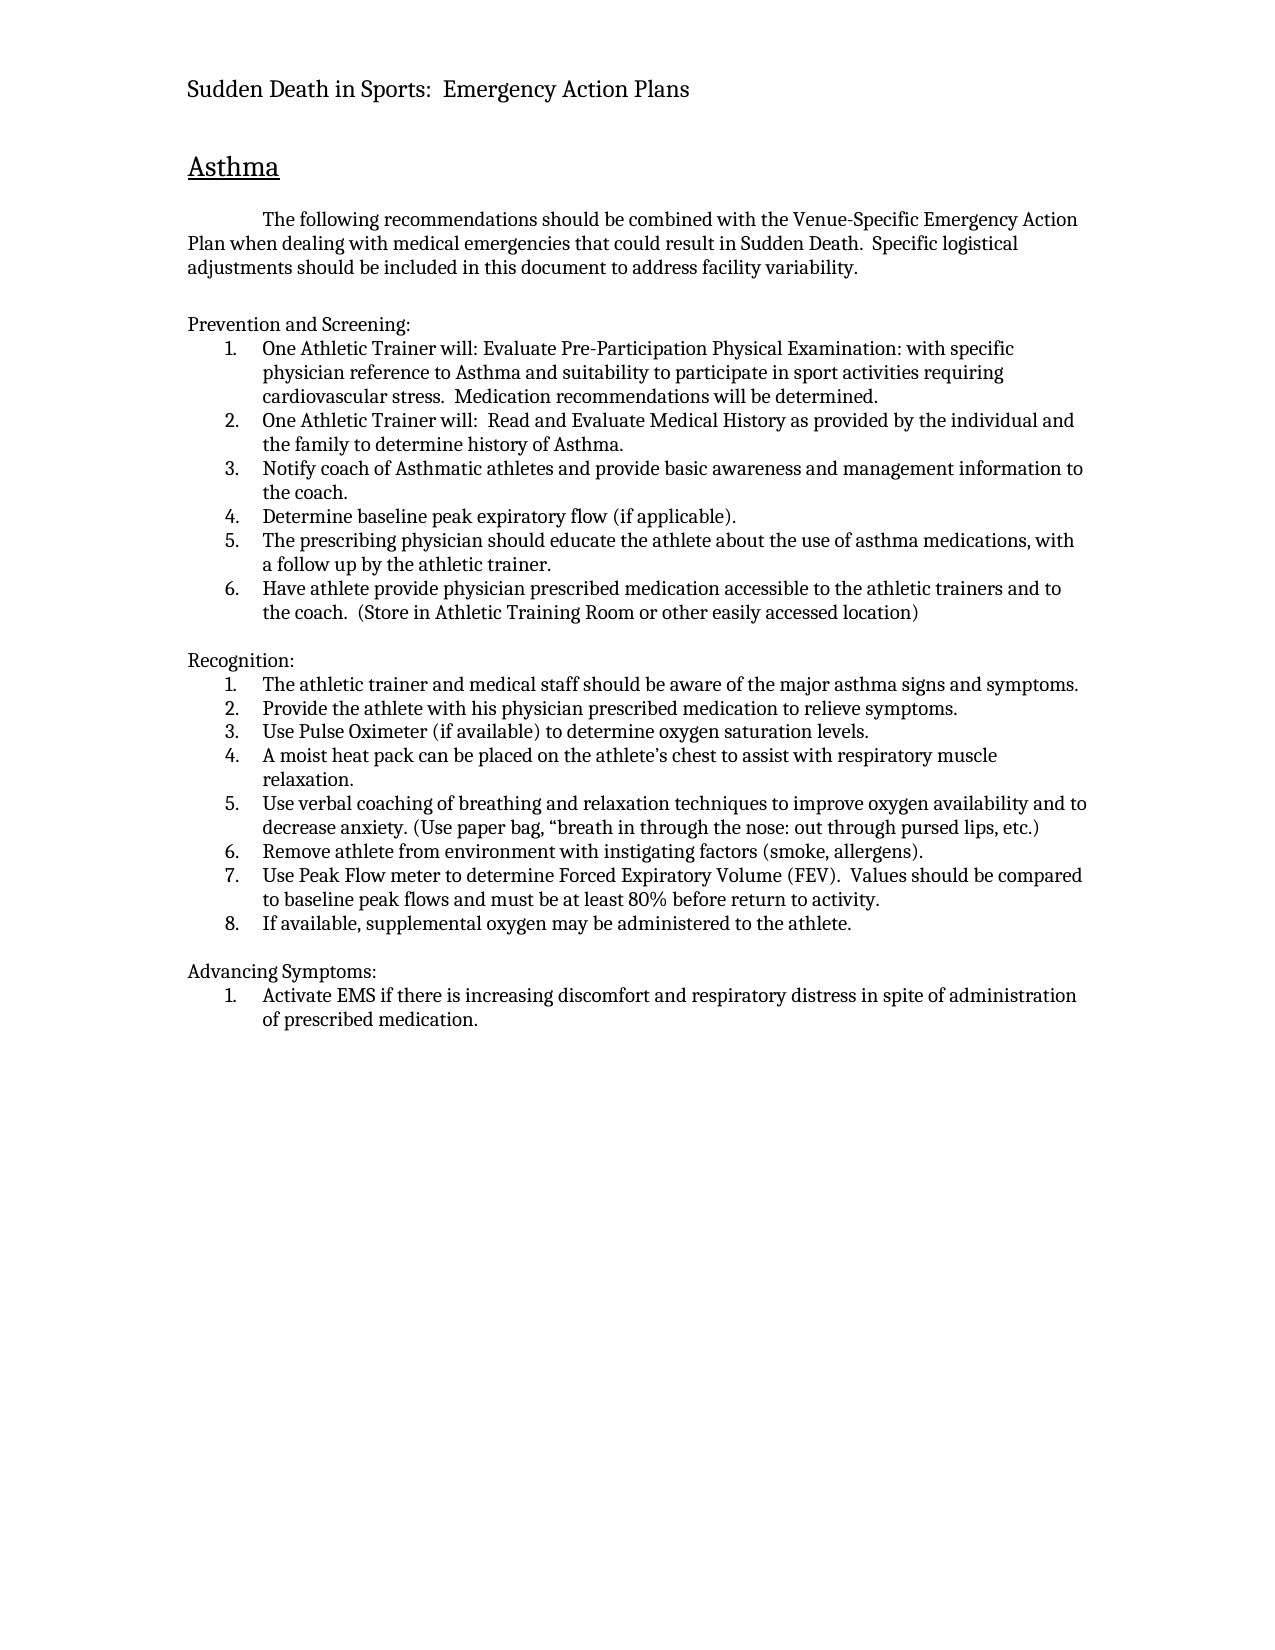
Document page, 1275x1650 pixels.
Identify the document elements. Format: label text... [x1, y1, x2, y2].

text Advancing Symptoms: [187, 960, 1087, 984]
text The following recommendations should be combined with the Venue-Specific Emergency Action Plan when dealing with medical emergencies that could result in Sudden Death. Specific logistical adjustments should be included in this document to address facility variability. [187, 207, 1087, 279]
text Recognition: [187, 648, 1087, 672]
list Notify coach of Asthmatic athletes and provide basic awareness and management information to the coach. [225, 457, 1087, 504]
list The athletic trainer and medical staff should be aware of the major asthma signs and symptoms. [225, 672, 1087, 696]
list Have athlete provide physician prescribed medication accessible to the athletic trainers and to the coach. (Store in Athletic Training Room or other easily accessed location) [225, 576, 1087, 624]
text Asthma [187, 150, 1087, 183]
list One Athletic Trainer will: Read and Evaluate Medical History as provided by the individual and the family to determine history of Asthma. [225, 409, 1087, 457]
list Use Pulse Oximeter to determine oxygen saturation levels. [225, 720, 1087, 744]
list Determine baseline peak expiratory flow (if applicable). [225, 504, 1087, 528]
list If available, supplemental oxygen may be administered to the athlete. [225, 912, 1087, 936]
list Use verbal coaching of breathing and relaxation techniques to improve oxygen availability and to decrease anxiety. (Use paper bag, “breath in through the nose: out through pursed lips, etc.) [225, 792, 1087, 840]
list Use Peak Flow meter to determine Forced Expiratory Volume (FEV). Values should be compared to baseline peak flows and must be at least 80% before return to activity. [225, 864, 1087, 912]
list Activate EMS if there is increasing discomfort and respiratory distress in spite of administration of prescribed medication. [225, 984, 1087, 1032]
list One Athletic Trainer will: Evaluate Pre-Participation Physical Examination: with specific physician reference to Asthma and suitability to participate in sport activities requiring cardiovascular stress. Medication recommendations will be determined. [225, 337, 1087, 409]
list The prescribing physician should educate the athlete about the use of asthma medications, with a follow up by the athletic trainer. [225, 528, 1087, 576]
list Remove athlete from environment with instigating factors (smoke, allergens). [225, 840, 1087, 864]
list A moist heat pack can be placed on the athlete’s chest to assist with respiratory muscle relaxation. [225, 744, 1087, 792]
text Prevention and Screening: [187, 313, 1087, 337]
list Provide the athlete with his physician prescribed medication to relieve symptoms. [225, 696, 1087, 720]
